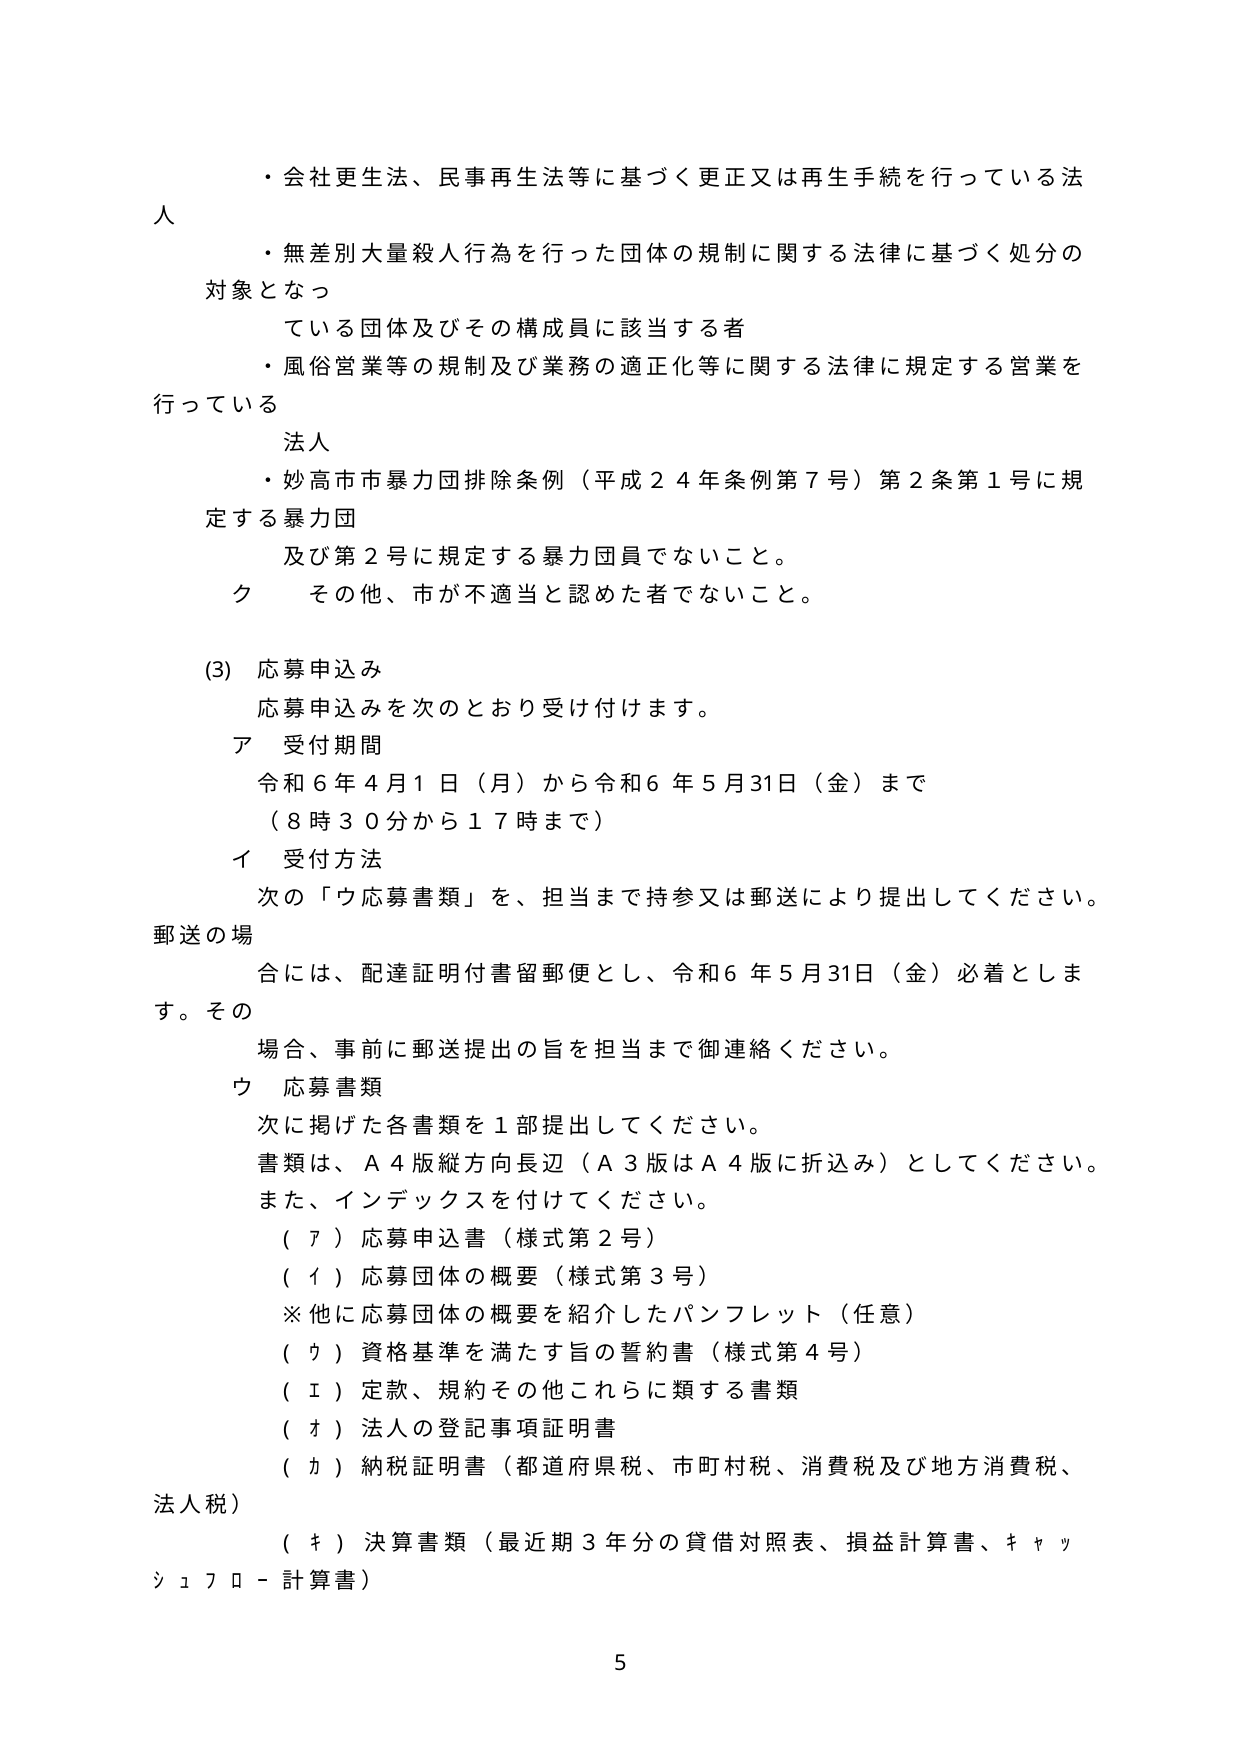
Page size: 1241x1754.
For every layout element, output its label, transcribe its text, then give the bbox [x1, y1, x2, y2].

text ている団体及びその構成員に該当する者 [199, 308, 1087, 346]
text (ｱ）応募申込書（様式第２号） [153, 1218, 1087, 1256]
text イ 受付方法 [153, 839, 1087, 877]
text (ｲ) 応募団体の概要（様式第３号） [153, 1256, 1087, 1294]
text 次に掲げた各書類を１部提出してください。 [153, 1104, 1087, 1142]
text ・無差別大量殺人行為を行った団体の規制に関する法律に基づく処分の対象となっ [199, 232, 1087, 308]
text 法人 [153, 422, 1087, 460]
text 合には、配達証明付書留郵便とし、令和6年５月31日（金）必着とします。その [153, 953, 1087, 1029]
text 令和６年４月1日（月）から令和6年５月31日（金）まで [153, 763, 1087, 801]
text 書類は、Ａ４版縦方向長辺（Ａ３版はＡ４版に折込み）としてください。 [153, 1142, 1087, 1180]
text また、インデックスを付けてください。 [153, 1180, 1087, 1218]
text 及び第２号に規定する暴力団員でないこと。 [199, 536, 1087, 574]
text ・会社更生法、民事再生法等に基づく更正又は再生手続を行っている法人 [153, 157, 1087, 232]
text 応募申込みを次のとおり受け付けます。 [153, 687, 1087, 725]
text 次の「ウ応募書類」を、担当まで持参又は郵送により提出してください。郵送の場 [153, 877, 1087, 953]
text (ｴ) 定款、規約その他これらに類する書類 [180, 1370, 1087, 1408]
text (3) 応募申込み [153, 649, 1087, 687]
text （８時３０分から１７時まで） [153, 801, 1087, 839]
text (ｵ) 法人の登記事項証明書 [153, 1408, 1087, 1446]
text (ｳ) 資格基準を満たす旨の誓約書（様式第４号） [153, 1332, 1087, 1370]
text ク その他、市が不適当と認めた者でないこと。 [153, 574, 1087, 612]
text ア 受付期間 [153, 725, 1087, 763]
text ・風俗営業等の規制及び業務の適正化等に関する法律に規定する営業を行っている [153, 346, 1087, 422]
text ・妙高市市暴力団排除条例（平成２４年条例第７号）第２条第１号に規定する暴力団 [199, 460, 1087, 536]
text ウ 応募書類 [153, 1067, 1087, 1104]
text ※他に応募団体の概要を紹介したパンフレット（任意） [153, 1294, 1087, 1332]
text (ｷ) 決算書類（最近期３年分の貸借対照表、損益計算書、ｷｬｯｼｭﾌﾛｰ計算書） [153, 1522, 1087, 1597]
text (ｶ) 納税証明書（都道府県税、市町村税、消費税及び地方消費税、法人税） [153, 1446, 1087, 1522]
text 場合、事前に郵送提出の旨を担当まで御連絡ください。 [153, 1029, 1087, 1067]
